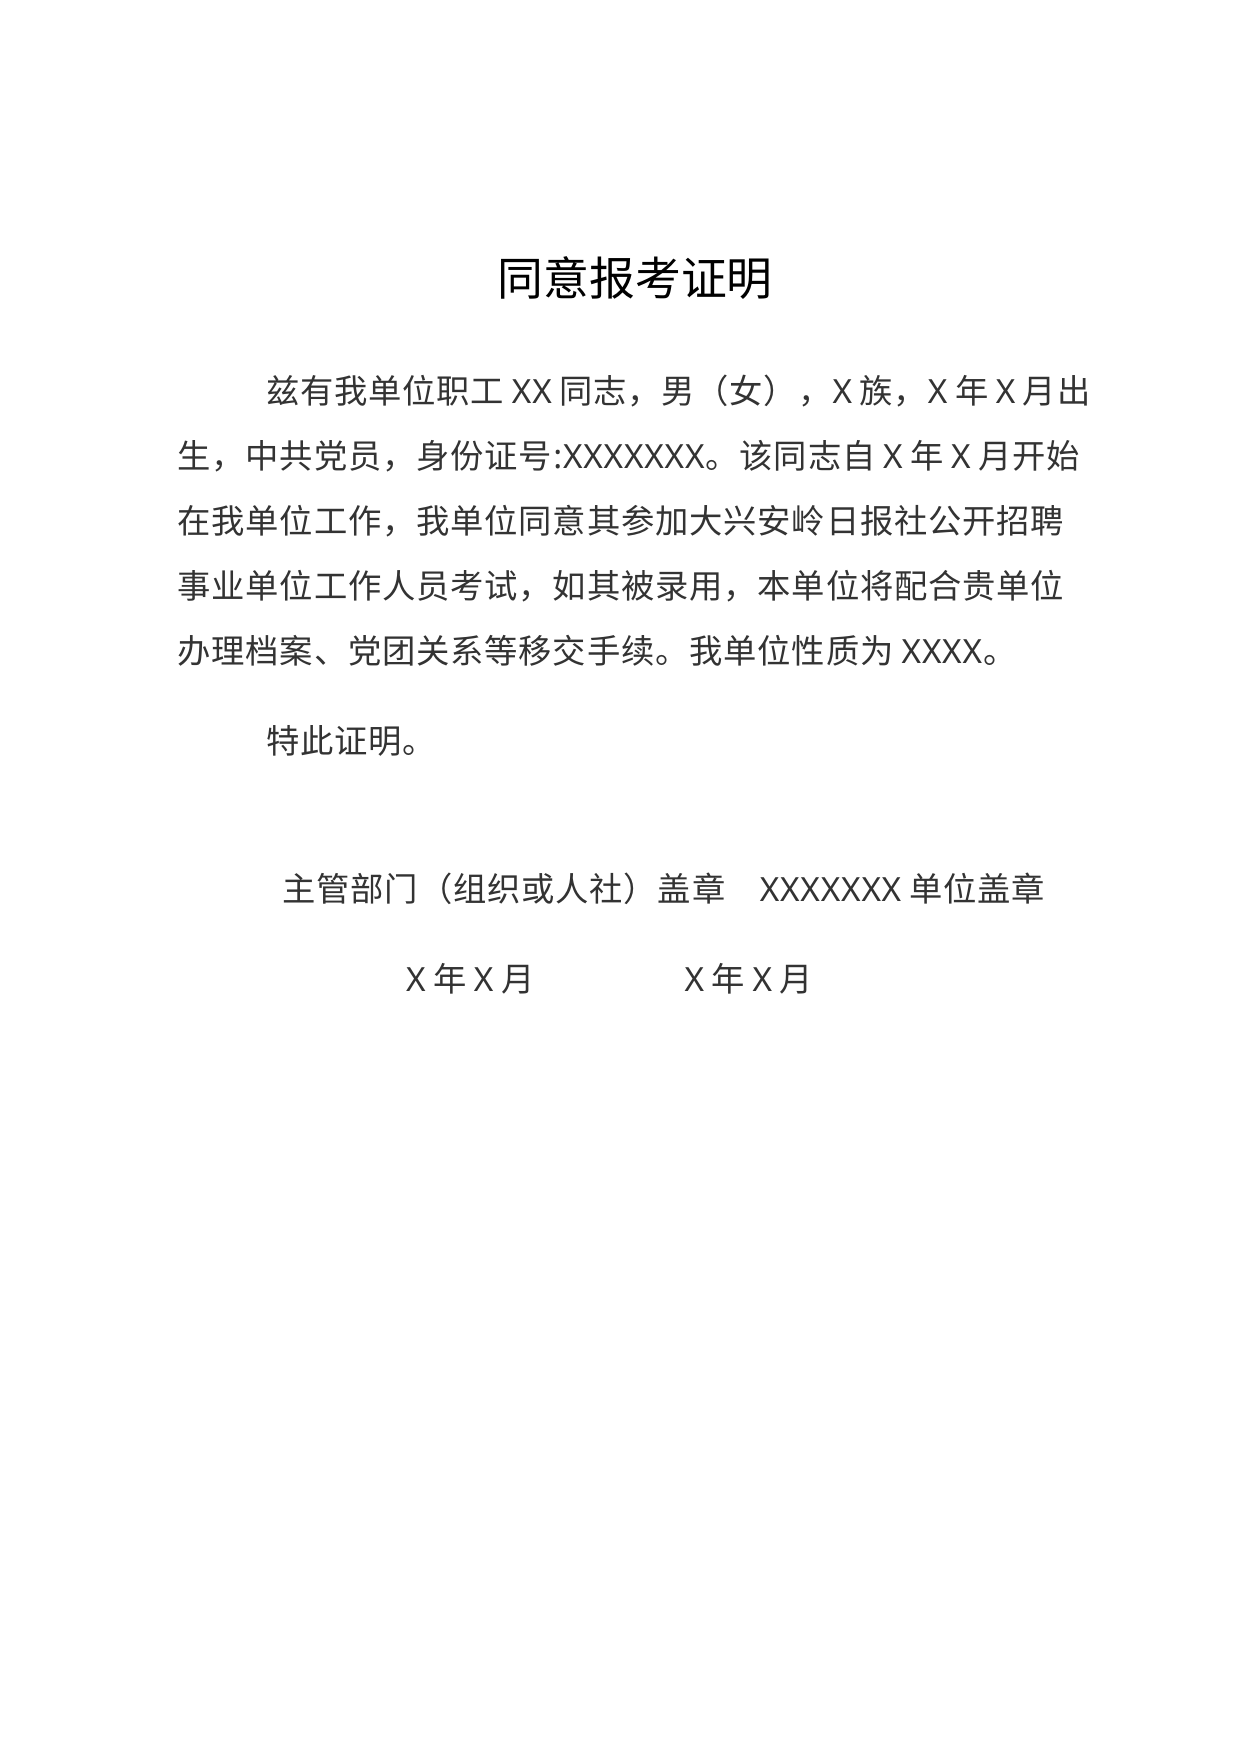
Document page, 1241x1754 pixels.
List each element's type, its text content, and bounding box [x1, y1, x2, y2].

text 同意报考证明 [177, 227, 1092, 324]
text 主管部门（组织或人社）盖章 XXXXXXX单位盖章 [177, 854, 1092, 919]
text 特此证明。 [177, 707, 1092, 772]
text X年X月 X年X月 [177, 944, 1092, 1009]
text 兹有我单位职工XX同志，男（女），X族，X年X月出生，中共党员，身份证号:XXXXXXX。该同志自X年X月开始在我单位工作，我单位同意其参加大兴安岭日报社公开招聘事业单位工作人员考试，如其被录用，本单位将配合贵单位办理档案、党团关系等移交手续。我单位性质为XXXX。 [177, 357, 1092, 682]
